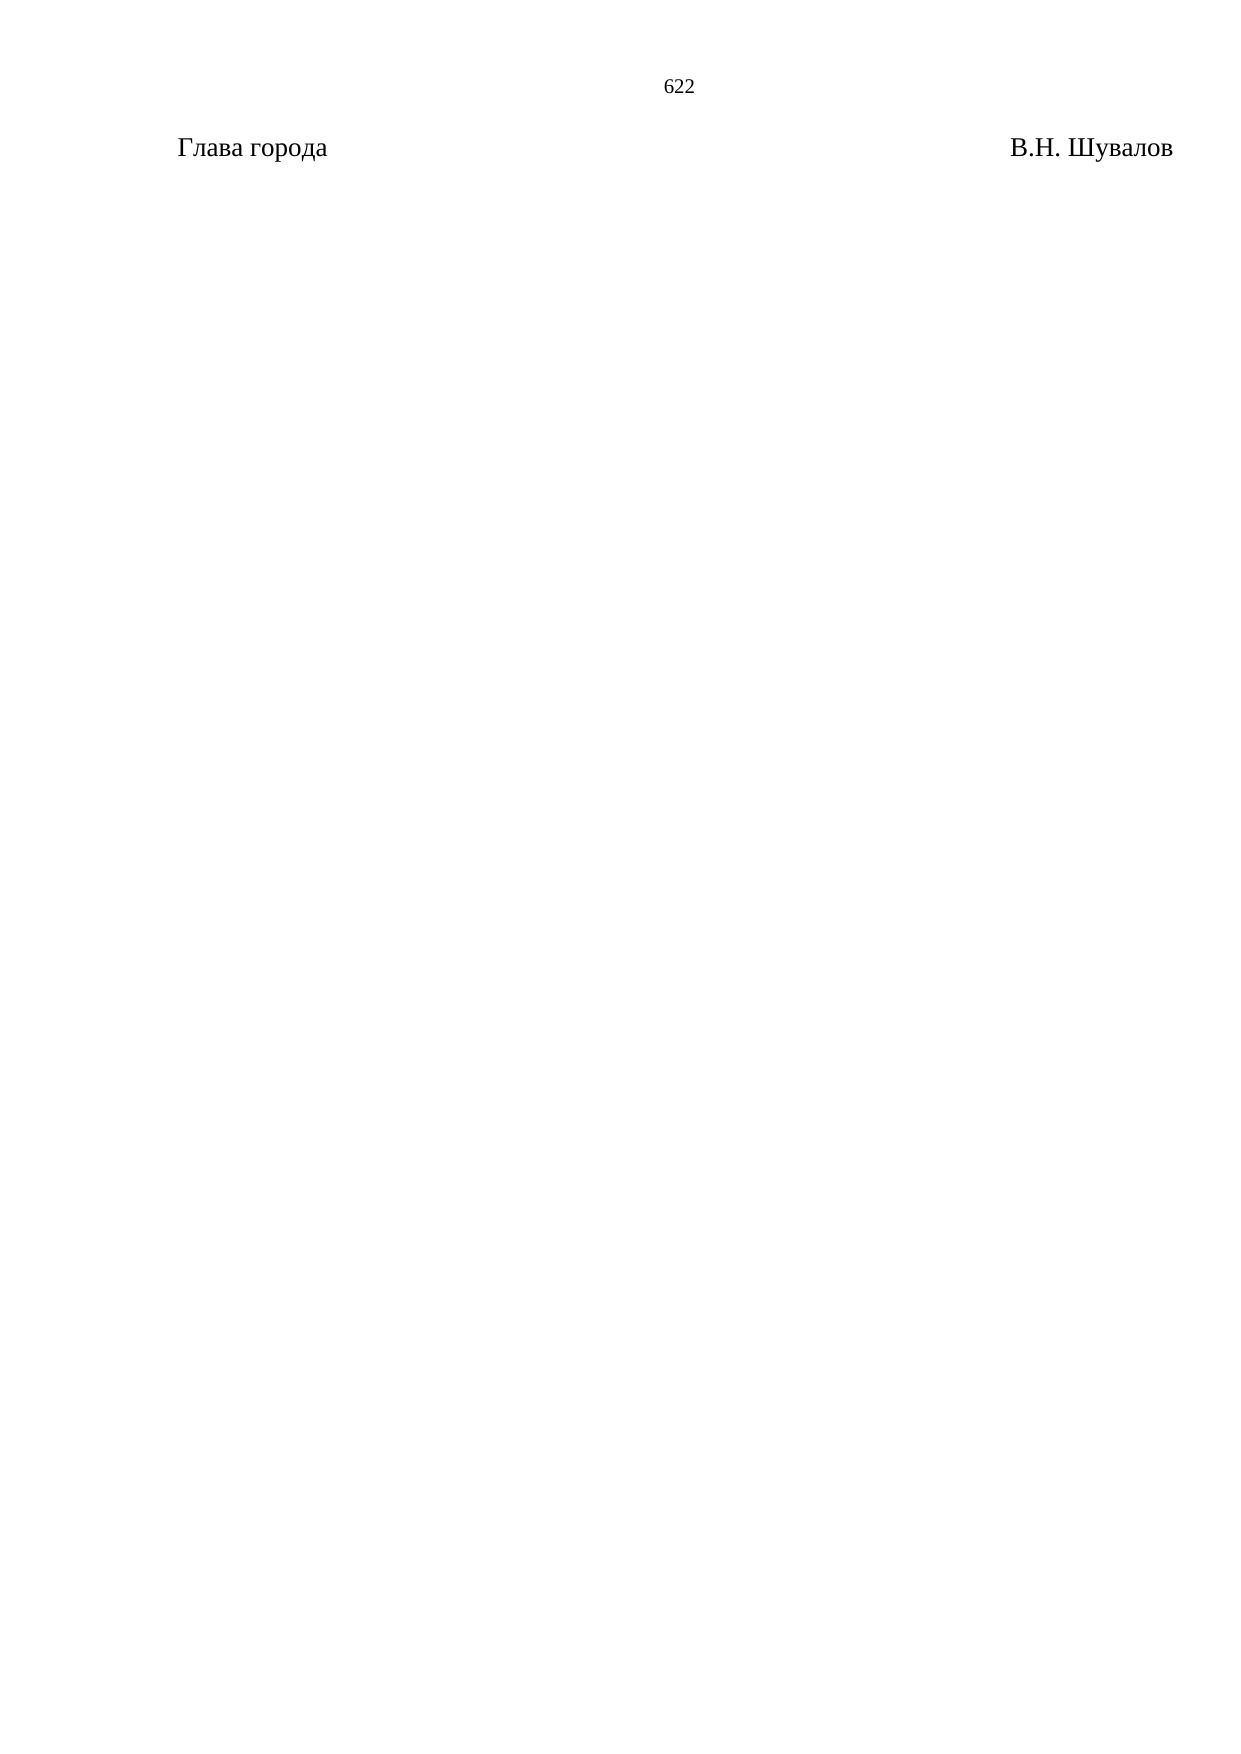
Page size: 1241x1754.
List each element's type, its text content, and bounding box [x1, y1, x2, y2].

text Глава города В.Н. Шувалов [177, 131, 1181, 163]
